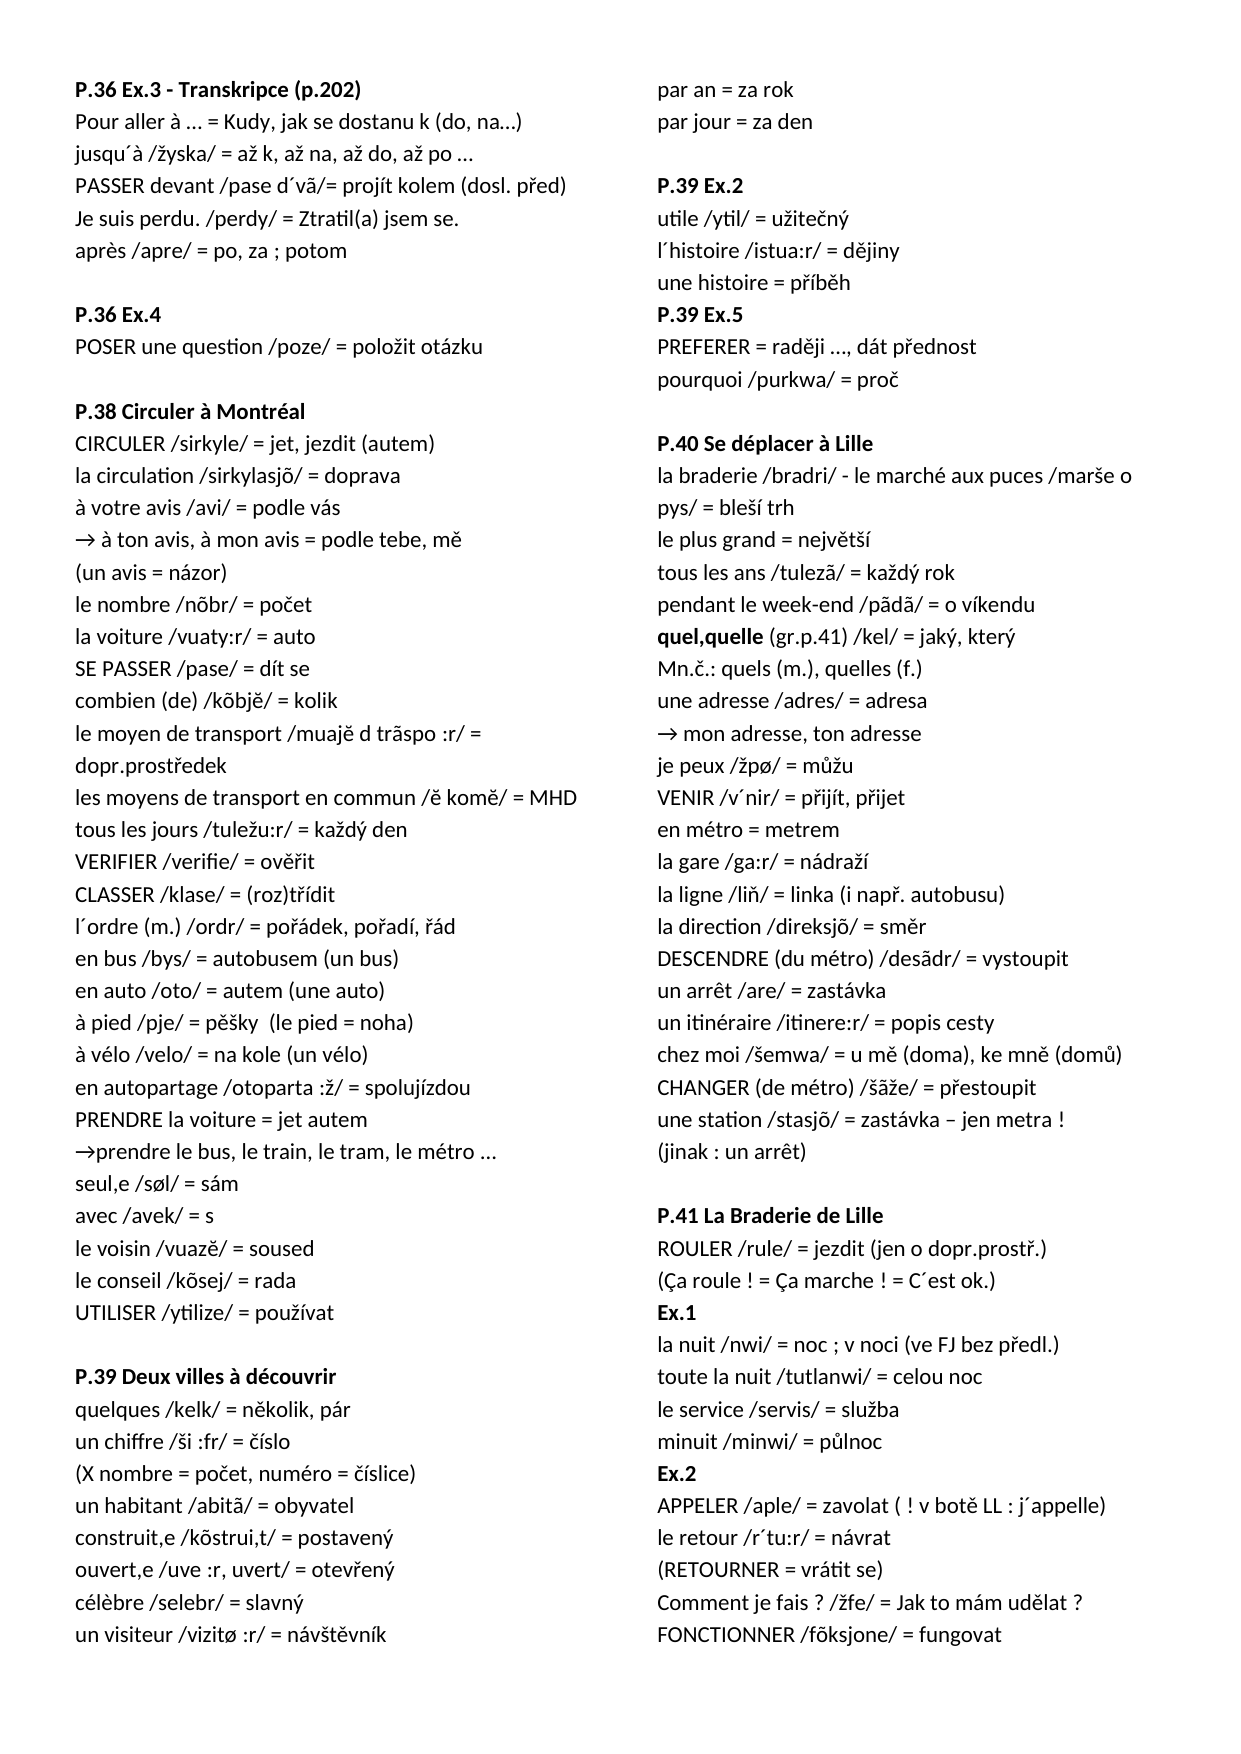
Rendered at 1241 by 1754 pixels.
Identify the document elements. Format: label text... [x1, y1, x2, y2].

text une adresse /adres/ = adresa [657, 687, 1165, 714]
text CIRCULER /sirkyle/ = jet, jezdit (autem) [75, 429, 583, 457]
text (RETOURNER = vrátit se) [657, 1556, 1165, 1584]
text l´ordre (m.) /ordr/ = pořádek, pořadí, řád [75, 912, 583, 940]
text une histoire = příběh [657, 268, 1165, 296]
text ROULER /rule/ = jezdit (jen o dopr.prostř.) [657, 1234, 1165, 1262]
text à votre avis /avi/ = podle vás [75, 493, 583, 521]
text (Ça roule ! = Ça marche ! = C´est ok.) [657, 1266, 1165, 1294]
text PASSER devant /pase d´vã/= projít kolem (dosl. před) [75, 172, 583, 199]
text toute la nuit /tutlanwi/ = celou noc [657, 1362, 1165, 1391]
text CLASSER /klase/ = (roz)třídit [75, 880, 583, 908]
text Ex.2 [657, 1459, 1165, 1487]
text ouvert,e /uve :r, uvert/ = otevřený [75, 1556, 583, 1584]
text la gare /ga:r/ = nádraží [657, 847, 1165, 876]
text quelques /kelk/ = několik, pár [75, 1395, 583, 1423]
text (un avis = názor) [75, 558, 583, 586]
text un itinéraire /itinere:r/ = popis cesty [657, 1008, 1165, 1036]
text par an = za rok [657, 75, 1165, 103]
text le moyen de transport /muajĕ d trãspo :r/ = dopr.prostředek [75, 719, 583, 779]
text P.36 Ex.4 [75, 300, 583, 328]
text la braderie /bradri/ - le marché aux puces /marše o pys/ = bleší trh [657, 461, 1165, 521]
text un habitant /abitã/ = obyvatel [75, 1491, 583, 1519]
text la nuit /nwi/ = noc ; v noci (ve FJ bez předl.) [657, 1330, 1165, 1358]
text P.39 Ex.2 [657, 172, 1165, 199]
text Comment je fais ? /žfe/ = Jak to mám udělat ? [657, 1588, 1165, 1616]
text une station /stasjõ/ = zastávka – jen metra ! [657, 1105, 1165, 1133]
text P.39 Ex.5 [657, 300, 1165, 328]
text Mn.č.: quels (m.), quelles (f.) [657, 654, 1165, 682]
text je peux /žpø/ = můžu [657, 751, 1165, 779]
text → à ton avis, à mon avis = podle tebe, mě [75, 526, 583, 554]
text P.40 Se déplacer à Lille [657, 429, 1165, 457]
text en métro = metrem [657, 815, 1165, 843]
text la direction /direksjõ/ = směr [657, 912, 1165, 940]
text VENIR /v´nir/ = přijít, přijet [657, 783, 1165, 811]
text → mon adresse, ton adresse [657, 719, 1165, 747]
text PREFERER = raději …, dát přednost [657, 332, 1165, 361]
text combien (de) /kõbjĕ/ = kolik [75, 687, 583, 714]
text à pied /pje/ = pěšky (le pied = noha) [75, 1008, 583, 1036]
text un chiffre /ši :fr/ = číslo [75, 1427, 583, 1455]
text un arrêt /are/ = zastávka [657, 976, 1165, 1004]
text minuit /minwi/ = půlnoc [657, 1427, 1165, 1455]
text le service /servis/ = služba [657, 1395, 1165, 1423]
text Ex.1 [657, 1298, 1165, 1326]
text chez moi /šemwa/ = u mě (doma), ke mně (domů) [657, 1041, 1165, 1069]
text les moyens de transport en commun /ĕ komĕ/ = MHD [75, 783, 583, 811]
text P.41 La Braderie de Lille [657, 1202, 1165, 1229]
text quel,quelle (gr.p.41) /kel/ = jaký, který [657, 622, 1165, 650]
text jusqu´à /žyska/ = až k, až na, až do, až po … [75, 139, 583, 167]
text le conseil /kõsej/ = rada [75, 1266, 583, 1294]
text la ligne /liň/ = linka (i např. autobusu) [657, 880, 1165, 908]
text le retour /r´tu:r/ = návrat [657, 1523, 1165, 1551]
text après /apre/ = po, za ; potom [75, 236, 583, 264]
text à vélo /velo/ = na kole (un vélo) [75, 1041, 583, 1069]
text P.38 Circuler à Montréal [75, 397, 583, 425]
text seul,e /søl/ = sám [75, 1169, 583, 1197]
text par jour = za den [657, 107, 1165, 135]
text le plus grand = největší [657, 526, 1165, 554]
text la circulation /sirkylasjõ/ = doprava [75, 461, 583, 489]
text POSER une question /poze/ = položit otázku [75, 332, 583, 361]
text pourquoi /purkwa/ = proč [657, 365, 1165, 393]
text l´histoire /istua:r/ = dějiny [657, 236, 1165, 264]
text VERIFIER /verifie/ = ověřit [75, 847, 583, 876]
text UTILISER /ytilize/ = používat [75, 1298, 583, 1326]
text utile /ytil/ = užitečný [657, 204, 1165, 232]
text en bus /bys/ = autobusem (un bus) [75, 944, 583, 972]
text (X nombre = počet, numéro = číslice) [75, 1459, 583, 1487]
text en autopartage /otoparta :ž/ = spolujízdou [75, 1073, 583, 1101]
text CHANGER (de métro) /šãže/ = přestoupit [657, 1073, 1165, 1101]
text PRENDRE la voiture = jet autem [75, 1105, 583, 1133]
text tous les jours /tuležu:r/ = každý den [75, 815, 583, 843]
text en auto /oto/ = autem (une auto) [75, 976, 583, 1004]
text la voiture /vuaty:r/ = auto [75, 622, 583, 650]
text (jinak : un arrêt) [657, 1137, 1165, 1165]
text le voisin /vuazĕ/ = soused [75, 1234, 583, 1262]
text Pour aller à … = Kudy, jak se dostanu k (do, na…) [75, 107, 583, 135]
text APPELER /aple/ = zavolat ( ! v botě LL : j´appelle) [657, 1491, 1165, 1519]
text tous les ans /tulezã/ = každý rok [657, 558, 1165, 586]
text un visiteur /vizitø :r/ = návštěvník [75, 1620, 583, 1648]
text avec /avek/ = s [75, 1202, 583, 1229]
text Je suis perdu. /perdy/ = Ztratil(a) jsem se. [75, 204, 583, 232]
text construit,e /kõstrui,t/ = postavený [75, 1523, 583, 1551]
text pendant le week-end /pãdã/ = o víkendu [657, 590, 1165, 618]
text P.39 Deux villes à découvrir [75, 1362, 583, 1391]
text le nombre /nõbr/ = počet [75, 590, 583, 618]
text →prendre le bus, le train, le tram, le métro … [75, 1137, 583, 1165]
text P.36 Ex.3 - Transkripce (p.202) [75, 75, 583, 103]
text FONCTIONNER /fõksjone/ = fungovat [657, 1620, 1165, 1648]
text DESCENDRE (du métro) /desãdr/ = vystoupit [657, 944, 1165, 972]
text SE PASSER /pase/ = dít se [75, 654, 583, 682]
text célèbre /selebr/ = slavný [75, 1588, 583, 1616]
